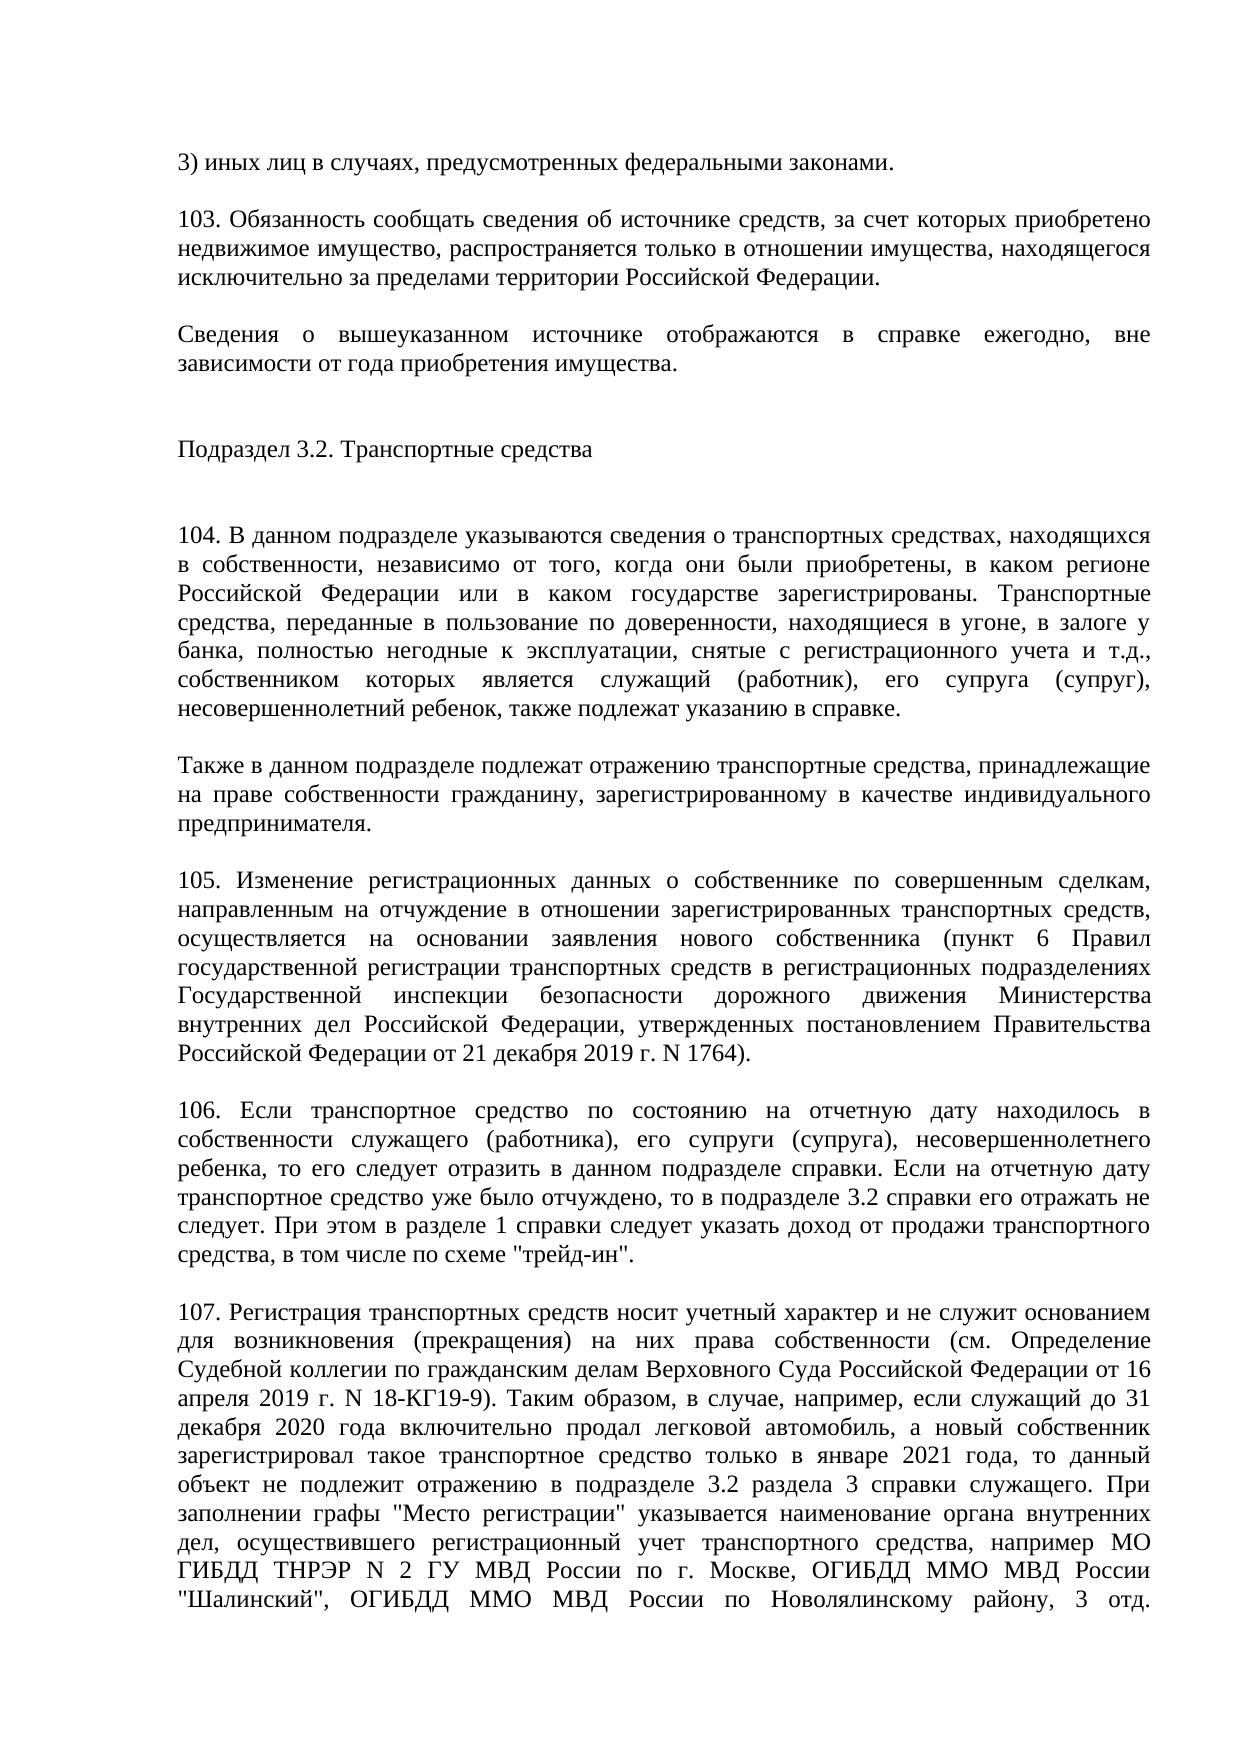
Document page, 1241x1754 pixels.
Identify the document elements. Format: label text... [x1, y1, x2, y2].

text 103. Обязанность сообщать сведения об источнике средств, за счет которых приобретено недвижимое имущество, распространяется только в отношении имущества, находящегося исключительно за пределами территории Российской Федерации. [177, 176, 1152, 291]
text 104. В данном подразделе указываются сведения о транспортных средствах, находящихся в собственности, независимо от того, когда они были приобретены, в каком регионе Российской Федерации или в каком государстве зарегистрированы. Транспортные средства, переданные в пользование по доверенности, находящиеся в угоне, в залоге у банка, полностью негодные к эксплуатации, снятые с регистрационного учета и т.д., собственником которых является служащий (работник), его супруга (супруг), несовершеннолетний ребенок, также подлежат указанию в справке. [177, 492, 1152, 722]
text 3) иных лиц в случаях, предусмотренных федеральными законами. [177, 118, 1152, 176]
text Сведения о вышеуказанном источнике отображаются в справке ежегодно, вне зависимости от года приобретения имущества. [177, 291, 1152, 377]
text Подраздел 3.2. Транспортные средства [177, 406, 1152, 463]
text 106. Если транспортное средство по состоянию на отчетную дату находилось в собственности служащего (работника), его супруги (супруга), несовершеннолетнего ребенка, то его следует отразить в данном подразделе справки. Если на отчетную дату транспортное средство уже было отчуждено, то в подразделе 3.2 справки его отражать не следует. При этом в разделе 1 справки следует указать доход от продажи транспортного средства, в том числе по схеме "трейд-ин". [177, 1067, 1152, 1268]
text 105. Изменение регистрационных данных о собственнике по совершенным сделкам, направленным на отчуждение в отношении зарегистрированных транспортных средств, осуществляется на основании заявления нового собственника (пункт 6 Правил государственной регистрации транспортных средств в регистрационных подразделениях Государственной инспекции безопасности дорожного движения Министерства внутренних дел Российской Федерации, утвержденных постановлением Правительства Российской Федерации от 21 декабря 2019 г. N 1764). [177, 837, 1152, 1067]
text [177, 1268, 1152, 1613]
text Также в данном подразделе подлежат отражению транспортные средства, принадлежащие на праве собственности гражданину, зарегистрированному в качестве индивидуального предпринимателя. [177, 722, 1152, 837]
